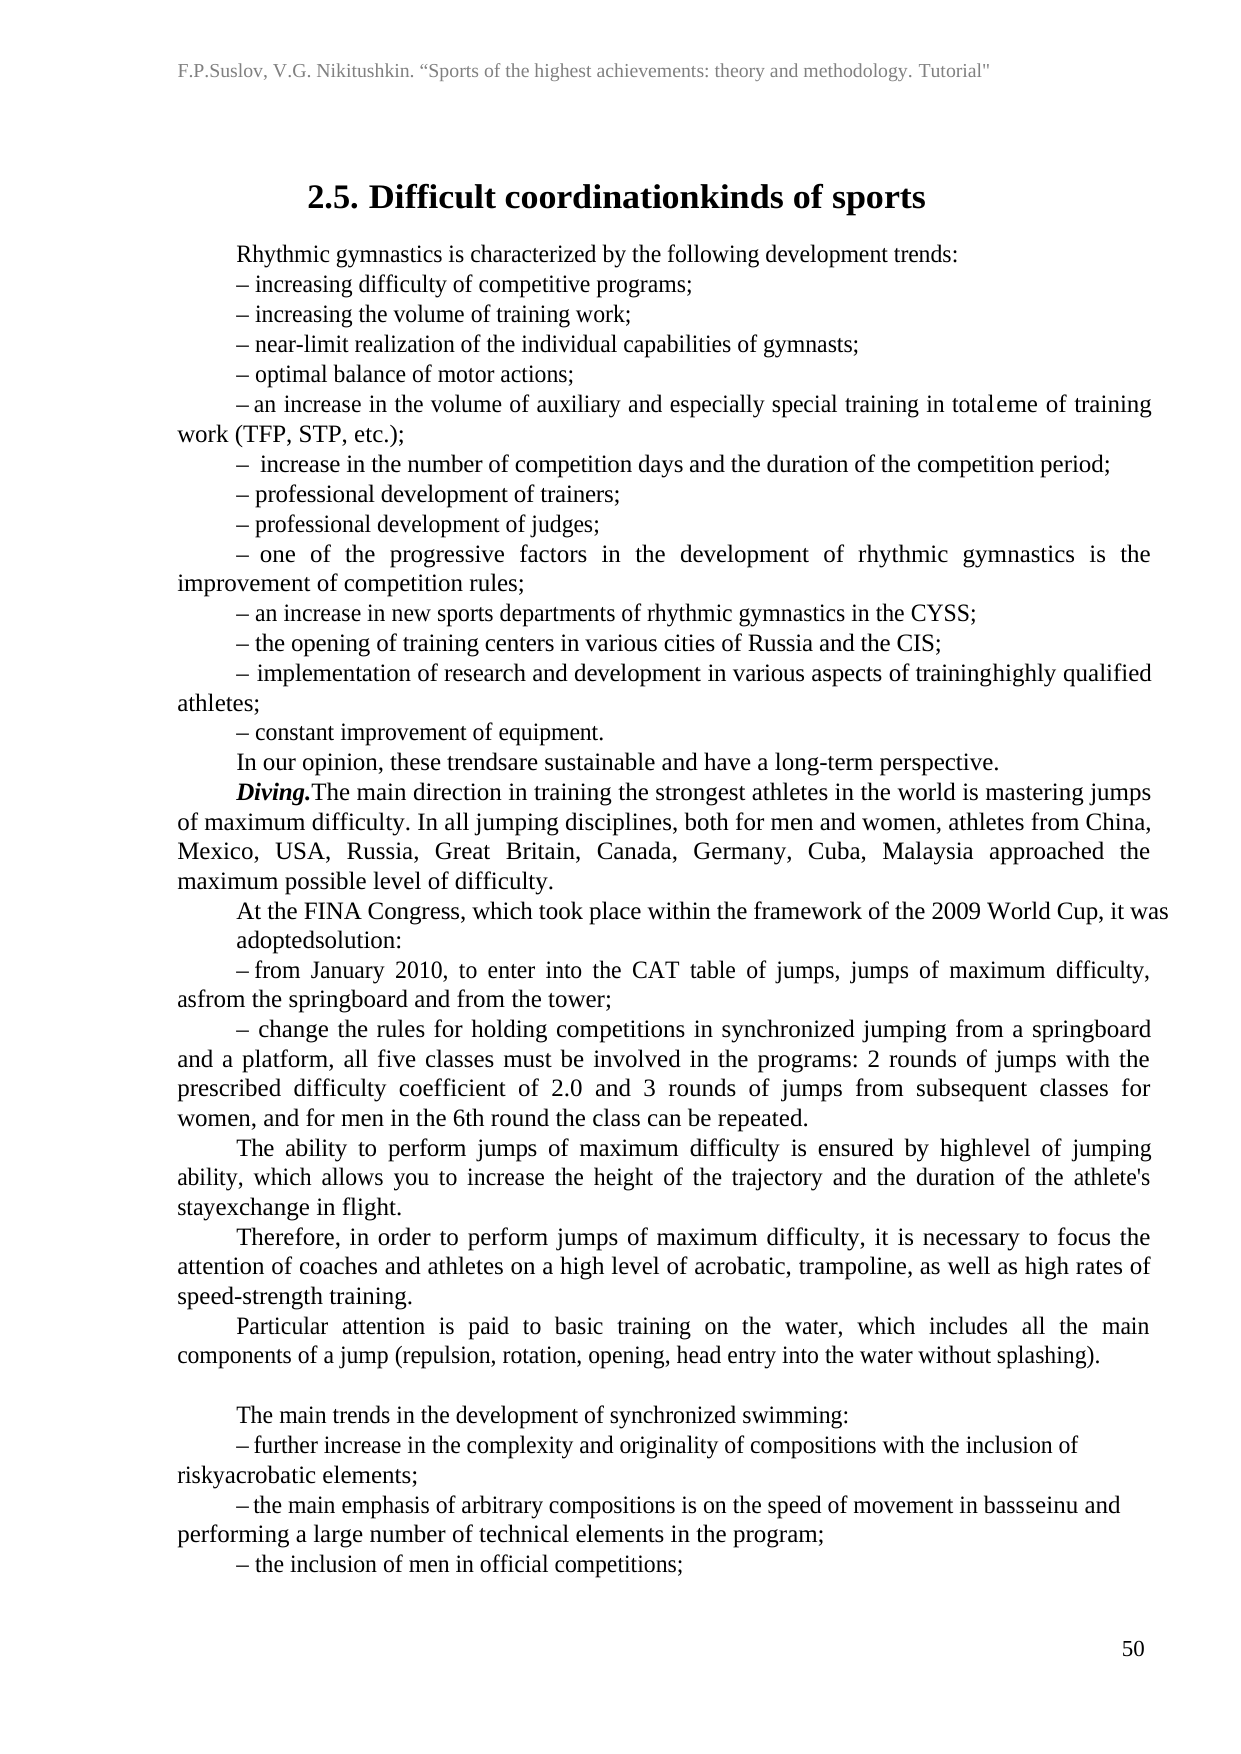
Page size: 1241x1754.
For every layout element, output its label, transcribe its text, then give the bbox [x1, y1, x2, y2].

text At the FINA Congress, which took place within the framework of the 2009 World Cup, it was adoptedsolution: [236, 896, 1169, 953]
list constant improvement of equipment. [236, 717, 1169, 746]
list optimal balance of motor actions; [236, 359, 1169, 388]
list an increase in new sports departments of rhythmic gymnastics in the CYSS; [236, 598, 1169, 627]
text Therefore, in order to perform jumps of maximum difficulty, it is necessary to focus the attention of coaches and athletes on a high level of acrobatic, trampoline, as well as high rates of speed-strength training. [177, 1222, 1152, 1310]
text Diving.The main direction in training the strongest athletes in the world is mastering jumps of maximum difficulty. In all jumping disciplines, both for men and women, athletes from China, Mexico, USA, Russia, Great Britain, Canada, Germany, Cuba, Malaysia approached the maximum possible level of difficulty. [177, 777, 1152, 895]
text The main trends in the development of synchronized swimming: [236, 1400, 1169, 1429]
list increase in the number of competition days and the duration of the competition period; [177, 449, 1152, 478]
list increasing the volume of training work; [236, 299, 1169, 328]
list the opening of training centers in various cities of Russia and the CIS; [236, 628, 1169, 657]
text In our opinion, these trendsare sustainable and have a long-term perspective. [177, 747, 1152, 776]
list further increase in the complexity and originality of compositions with the inclusion of riskyacrobatic elements; [177, 1430, 1152, 1489]
list professional development of judges; [236, 509, 1169, 537]
list change the rules for holding competitions in synchronized jumping from a springboard and a platform, all five classes must be involved in the programs: 2 rounds of jumps with the prescribed difficulty coefficient of 2.0 and 3 rounds of jumps from subsequent classes for women, and for men in the 6th round the class can be repeated. [177, 1014, 1152, 1132]
list one of the progressive factors in the development of rhythmic gymnastics is the improvement of competition rules; [177, 539, 1152, 597]
list increasing difficulty of competitive programs; [236, 269, 1169, 298]
list the inclusion of men in official competitions; [236, 1549, 1169, 1578]
text Particular attention is paid to basic training on the water, which includes all the main components of a jump (repulsion, rotation, opening, head entry into the water without splashing). [177, 1311, 1152, 1369]
text The ability to perform jumps of maximum difficulty is ensured by highlevel of jumping ability, which allows you to increase the height of the trajectory and the duration of the athlete's stayexchange in flight. [177, 1133, 1152, 1221]
list from January 2010, to enter into the CAT table of jumps, jumps of maximum difficulty, asfrom the springboard and from the tower; [177, 955, 1152, 1013]
list an increase in the volume of auxiliary and especially special training in totaleme of training work (TFP, STP, etc.); [177, 389, 1152, 448]
subtitle Difficult coordinationkinds of sports [307, 177, 1169, 216]
list the main emphasis of arbitrary compositions is on the speed of movement in bassseinu and performing a large number of technical elements in the program; [177, 1490, 1152, 1548]
list implementation of research and development in various aspects of traininghighly qualified athletes; [177, 658, 1152, 716]
text Rhythmic gymnastics is characterized by the following development trends: [236, 239, 1169, 268]
list near-limit realization of the individual capabilities of gymnasts; [236, 329, 1169, 358]
list professional development of trainers; [236, 479, 1169, 507]
